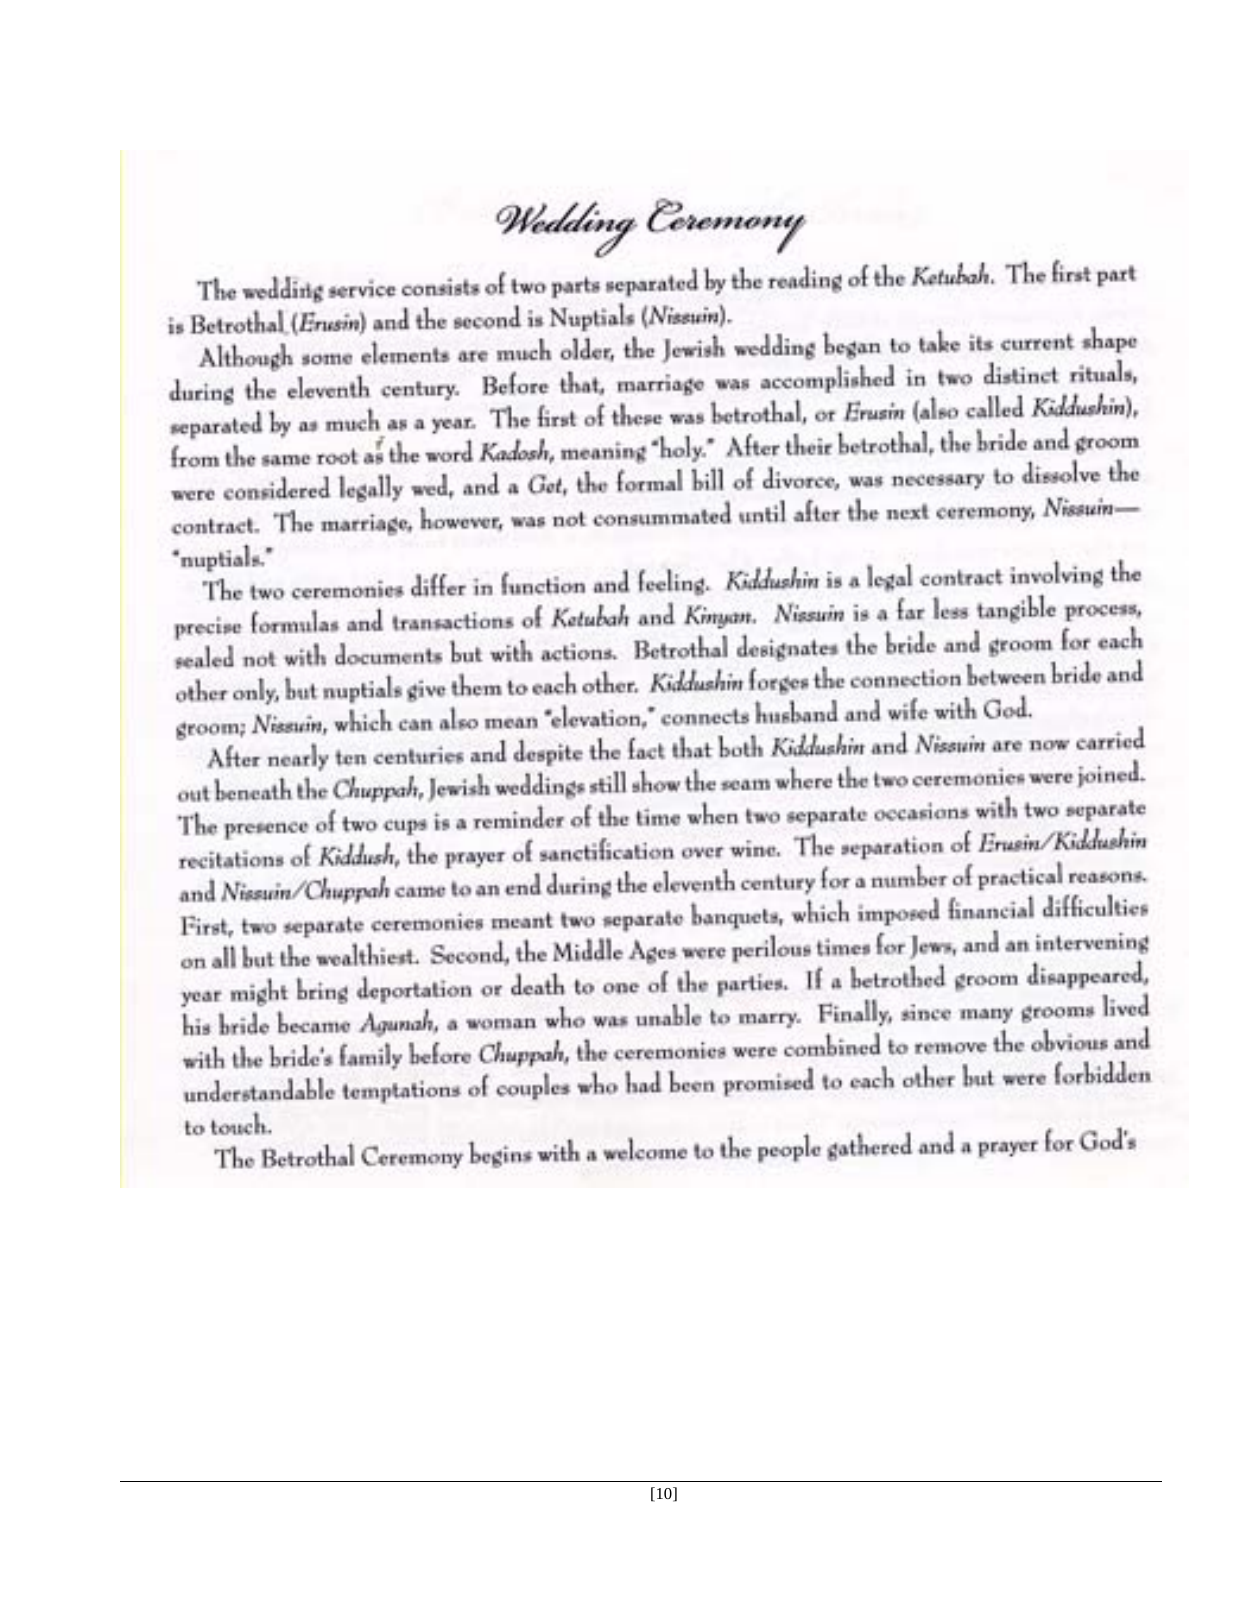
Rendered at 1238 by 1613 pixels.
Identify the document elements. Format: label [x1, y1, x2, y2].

picture [120, 150, 1189, 1188]
